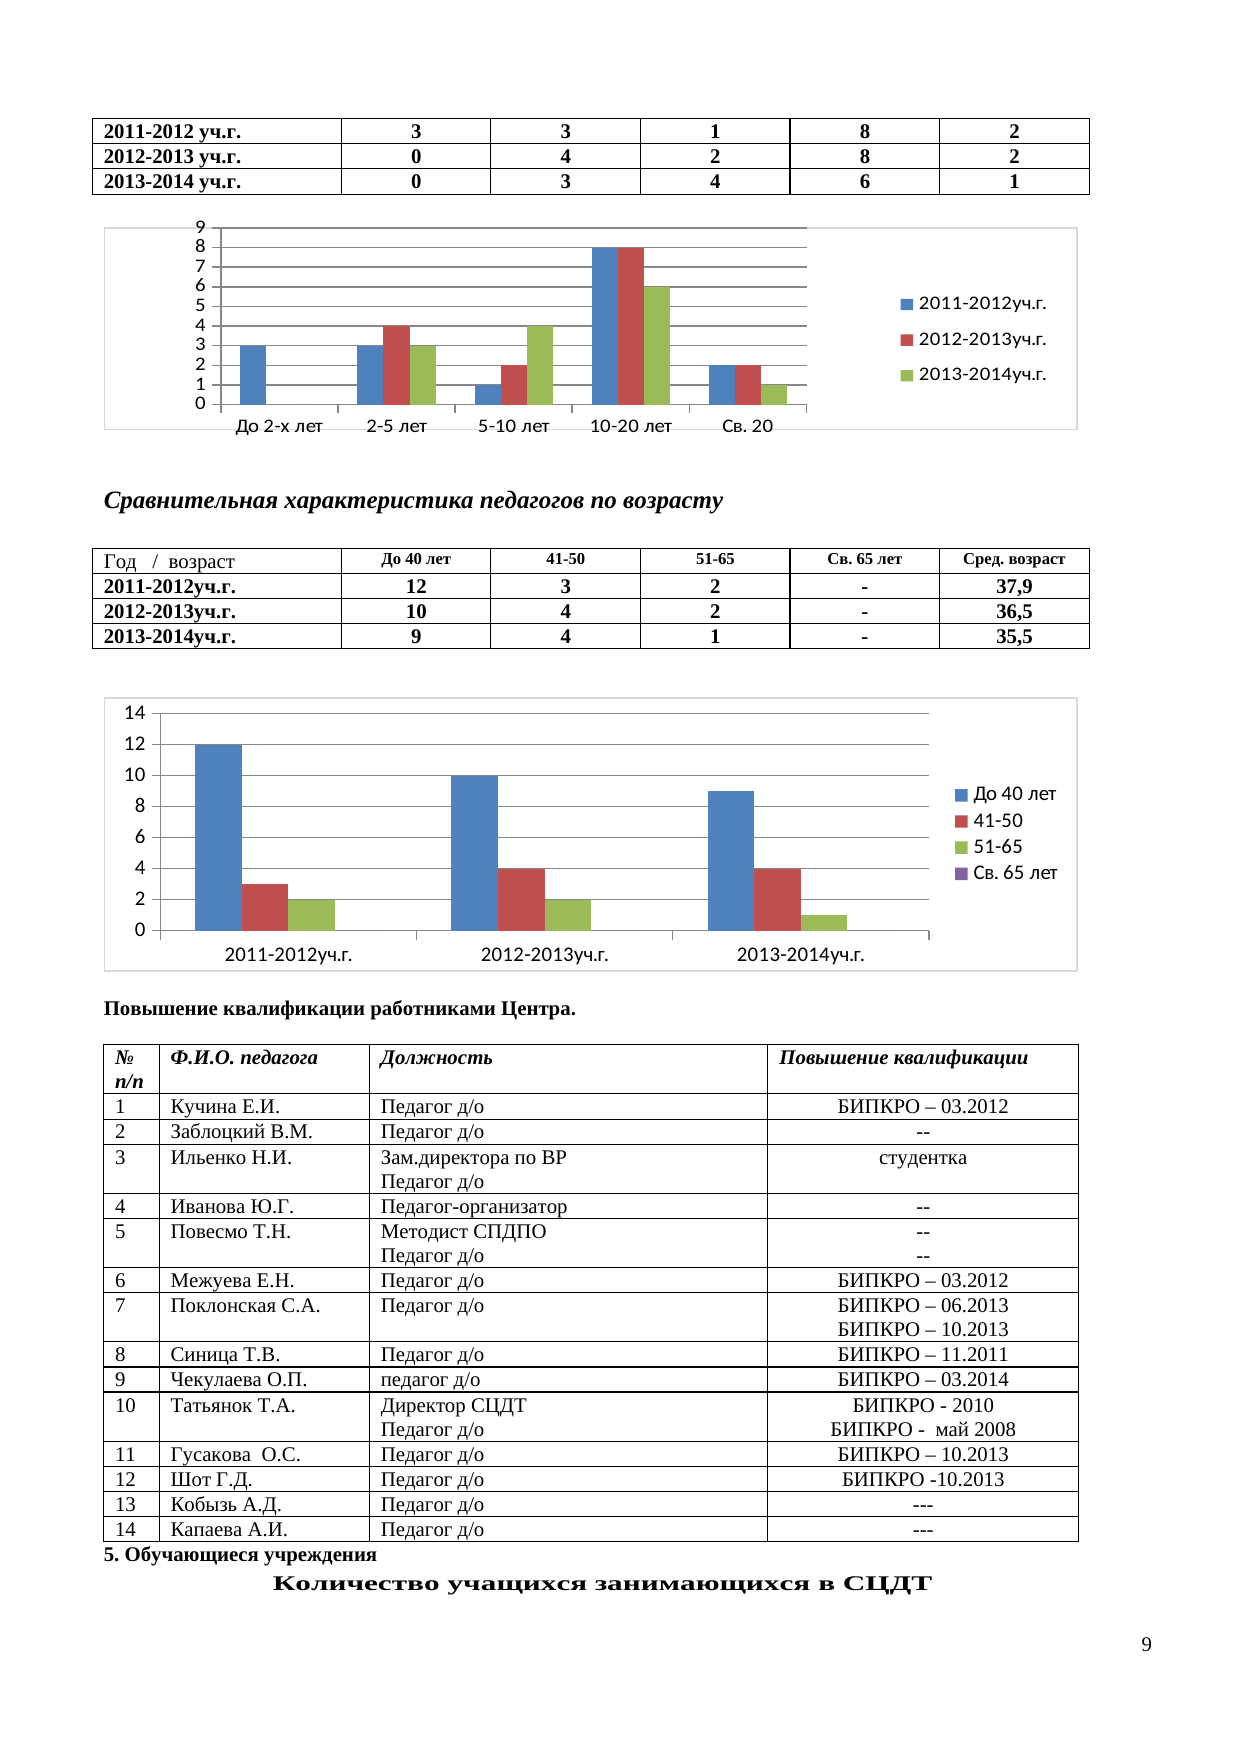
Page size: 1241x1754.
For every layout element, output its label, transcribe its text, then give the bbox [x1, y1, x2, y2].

table_cell 2 [940, 144, 1089, 168]
table_cell 6 [791, 169, 939, 193]
table_cell БИПКРО – 03.2012 [768, 1268, 1078, 1292]
text Сравнительная характеристика педагогов по возрасту [103, 485, 1152, 514]
table_cell Заблоцкий В.М. [160, 1120, 369, 1143]
table_cell БИПКРО - 2010 БИПКРО - май 2008 [768, 1393, 1078, 1441]
table_cell Чекулаева О.П. [160, 1368, 369, 1391]
table_cell 2011-2012уч.г. [93, 574, 341, 598]
table_cell 4 [491, 624, 640, 648]
table_cell 4 [491, 144, 640, 168]
table_cell Методист СПДПО Педагог д/о [370, 1219, 767, 1267]
table_cell 11 [104, 1442, 159, 1466]
table_cell Педагог д/о [370, 1442, 767, 1466]
table_header 51-65 [641, 549, 789, 573]
table_cell 12 [104, 1467, 159, 1491]
table_header 41-50 [491, 549, 640, 573]
table_cell студентка [768, 1145, 1078, 1193]
table_cell Педагог д/о [370, 1492, 767, 1516]
table_cell Шот Г.Д. [160, 1467, 369, 1491]
table_cell 9 [342, 624, 490, 648]
table_cell 4 [491, 599, 640, 623]
table_cell Педагог д/о [370, 1467, 767, 1491]
table_header Сред. возраст [940, 549, 1089, 573]
table_cell 1 [641, 119, 789, 143]
table_cell Педагог д/о [370, 1120, 767, 1143]
table_cell Директор СЦДТ Педагог д/о [370, 1393, 767, 1441]
table_cell Педагог д/о [370, 1094, 767, 1118]
table_cell 0 [342, 169, 490, 193]
table_cell Синица Т.В. [160, 1342, 369, 1366]
table_cell 10 [104, 1393, 159, 1441]
table_cell 3 [342, 119, 490, 143]
table_cell 2 [104, 1120, 159, 1143]
table_cell 35,5 [940, 624, 1089, 648]
table_cell Повесмо Т.Н. [160, 1219, 369, 1267]
table_cell 5 [104, 1219, 159, 1267]
table_cell БИПКРО – 06.2013 БИПКРО – 10.2013 [768, 1293, 1078, 1341]
table_cell Педагог д/о [370, 1268, 767, 1292]
table_cell 13 [104, 1492, 159, 1516]
table_cell 4 [641, 169, 789, 193]
table_cell 8 [104, 1342, 159, 1366]
table_cell --- [768, 1492, 1078, 1516]
table_cell -- -- [768, 1219, 1078, 1267]
table_cell 1 [641, 624, 789, 648]
table_cell БИПКРО – 10.2013 [768, 1442, 1078, 1466]
table_cell 2012-2013 уч.г. [93, 144, 341, 168]
table_cell 2 [641, 144, 789, 168]
table_cell БИПКРО – 11.2011 [768, 1342, 1078, 1366]
table_cell 2 [940, 119, 1089, 143]
table_cell Капаева А.И. [160, 1517, 369, 1541]
table_cell 37,9 [940, 574, 1089, 598]
table_cell Педагог д/о [370, 1293, 767, 1341]
table_cell Педагог д/о [370, 1342, 767, 1366]
table_cell -- [768, 1194, 1078, 1218]
table_cell Кобызь А.Д. [160, 1492, 369, 1516]
table_cell Зам.директора по ВР Педагог д/о [370, 1145, 767, 1193]
table_cell Ильенко Н.И. [160, 1145, 369, 1193]
table_cell педагог д/о [370, 1368, 767, 1391]
table_cell 3 [491, 169, 640, 193]
table_cell 0 [342, 144, 490, 168]
table_header Ф.И.О. педагога [160, 1045, 369, 1093]
table_cell БИПКРО -10.2013 [768, 1467, 1078, 1491]
table_cell 1 [940, 169, 1089, 193]
table_cell Иванова Ю.Г. [160, 1194, 369, 1218]
table_cell 8 [791, 144, 939, 168]
table_cell 7 [104, 1293, 159, 1341]
table_cell Педагог д/о [370, 1517, 767, 1541]
table_cell БИПКРО – 03.2012 [768, 1094, 1078, 1118]
table_cell 2 [641, 599, 789, 623]
table_cell 2013-2014 уч.г. [93, 169, 341, 193]
table_cell --- [768, 1517, 1078, 1541]
table_cell -- [768, 1120, 1078, 1143]
table_cell Гусакова О.С. [160, 1442, 369, 1466]
table_header Св. 65 лет [791, 549, 939, 573]
table_cell 2013-2014уч.г. [93, 624, 341, 648]
table_cell БИПКРО – 03.2014 [768, 1368, 1078, 1391]
table_cell Кучина Е.И. [160, 1094, 369, 1118]
table_cell Педагог-организатор [370, 1194, 767, 1218]
table_header № п/п [104, 1045, 159, 1093]
table_header До 40 лет [342, 549, 490, 573]
table_cell Татьянок Т.А. [160, 1393, 369, 1441]
table_cell Межуева Е.Н. [160, 1268, 369, 1292]
table_cell - [791, 599, 939, 623]
table_cell Поклонская С.А. [160, 1293, 369, 1341]
table_cell 2011-2012 уч.г. [93, 119, 341, 143]
table_cell 3 [491, 574, 640, 598]
table_cell 3 [104, 1145, 159, 1193]
table_cell 12 [342, 574, 490, 598]
text 5. Обучающиеся учреждения [103, 1542, 1152, 1566]
table_header Год / возраст [93, 549, 341, 573]
table_cell 2 [641, 574, 789, 598]
table_header Повышение квалификации [768, 1045, 1078, 1093]
table_cell 4 [104, 1194, 159, 1218]
table_cell 1 [104, 1094, 159, 1118]
table_cell 2012-2013уч.г. [93, 599, 341, 623]
table_cell 9 [104, 1368, 159, 1391]
table_cell 3 [491, 119, 640, 143]
table_cell 36,5 [940, 599, 1089, 623]
table_cell - [791, 624, 939, 648]
table_cell 8 [791, 119, 939, 143]
table_cell - [791, 574, 939, 598]
table_cell 6 [104, 1268, 159, 1292]
text Повышение квалификации работниками Центра. [103, 996, 1152, 1020]
table_cell 14 [104, 1517, 159, 1541]
table_header Должность [370, 1045, 767, 1093]
table_cell 10 [342, 599, 490, 623]
